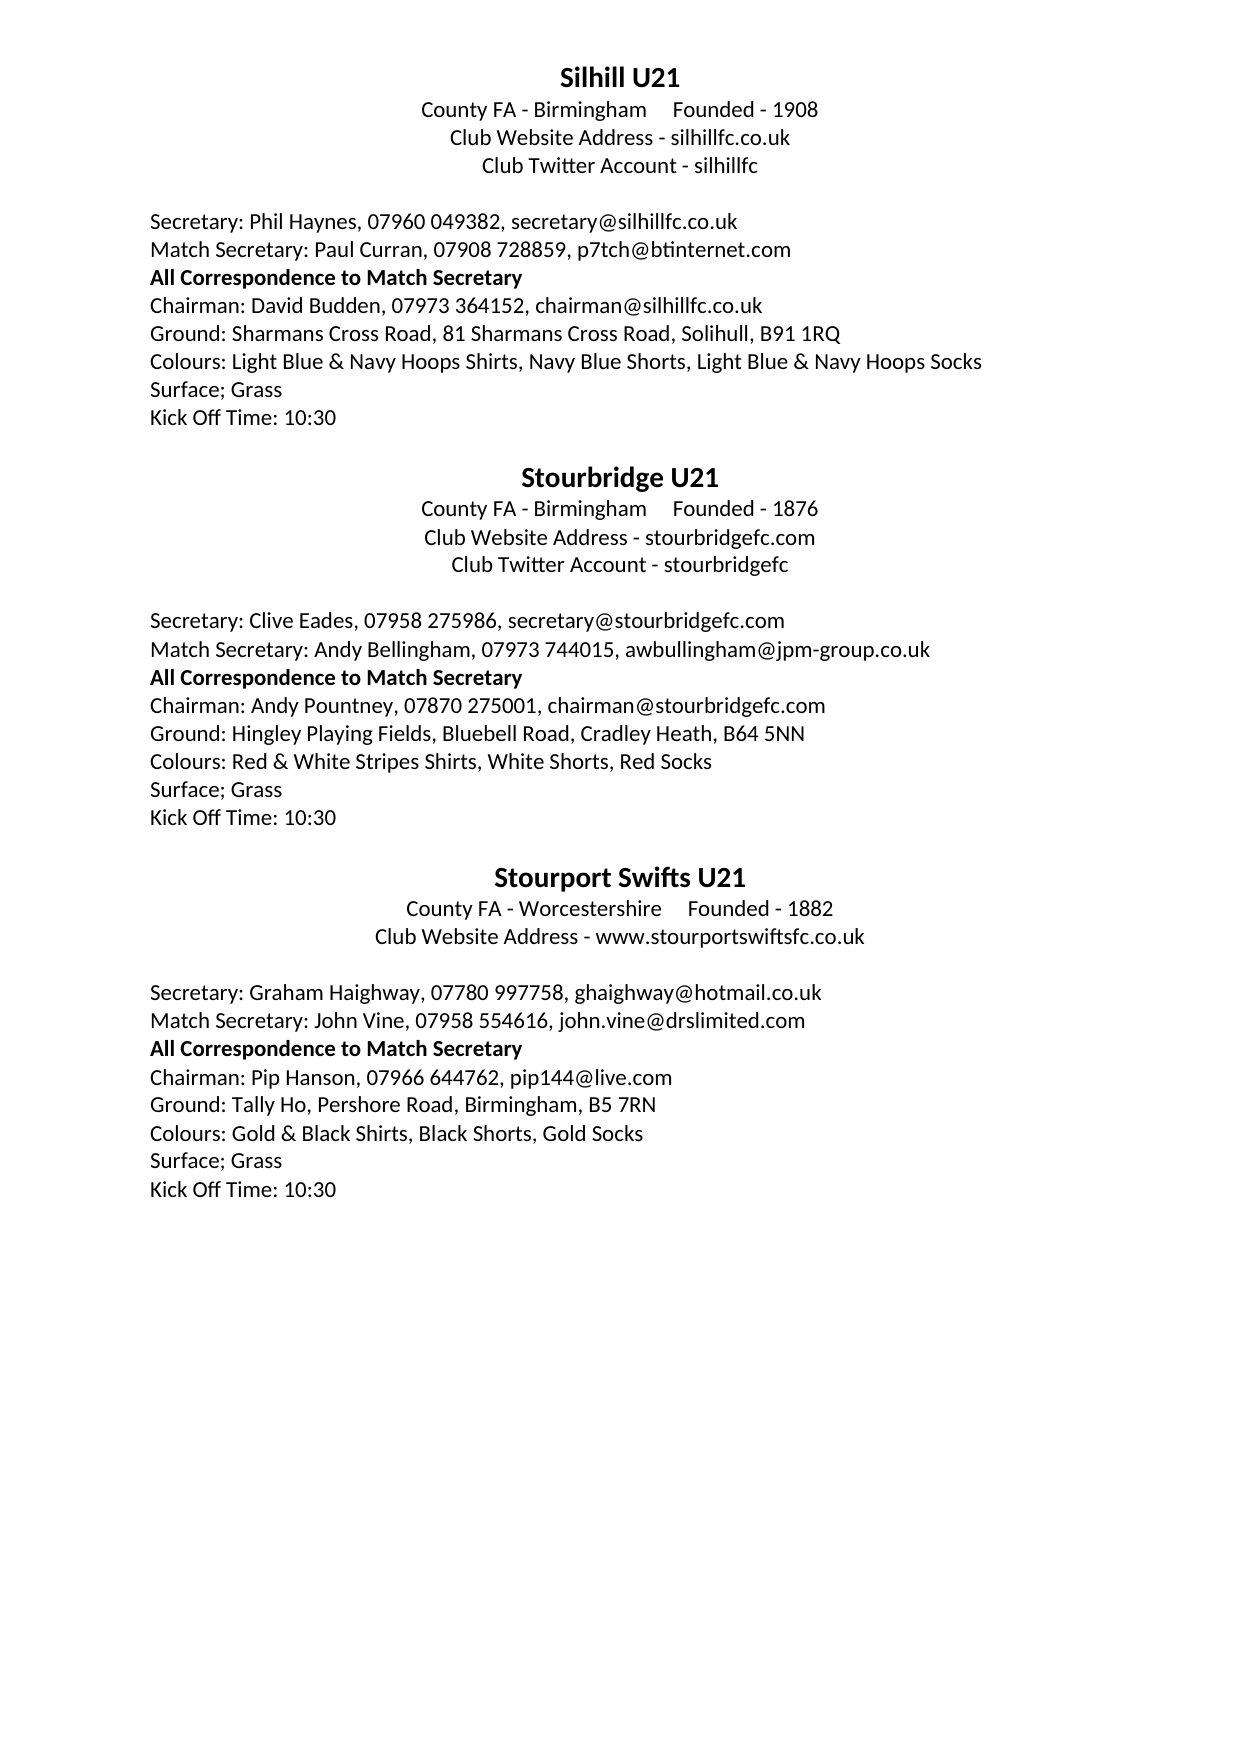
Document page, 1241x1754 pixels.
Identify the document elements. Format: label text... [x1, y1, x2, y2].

text County FA - Birmingham Founded - 1876 [150, 494, 1090, 523]
text Stourbridge U21 [150, 459, 1090, 494]
text Kick Off Time: 10:30 [150, 1175, 1090, 1203]
text Surface; Grass [150, 1147, 1090, 1175]
text Club Twitter Account - stourbridgefc [150, 551, 1090, 579]
text Secretary: Graham Haighway, 07780 997758, ghaighway@hotmail.co.uk [150, 978, 1090, 1007]
text Club Website Address - stourbridgefc.com [150, 523, 1090, 551]
text All Correspondence to Match Secretary [150, 263, 1090, 291]
text Surface; Grass [150, 775, 1090, 803]
text Club Twitter Account - silhillfc [150, 151, 1090, 179]
text Silhill U21 [150, 59, 1090, 95]
text Kick Off Time: 10:30 [150, 403, 1090, 431]
text All Correspondence to Match Secretary [150, 663, 1090, 691]
text Surface; Grass [150, 375, 1090, 403]
text Colours: Gold & Black Shirts, Black Shorts, Gold Socks [150, 1119, 1090, 1147]
text Colours: Light Blue & Navy Hoops Shirts, Navy Blue Shorts, Light Blue & Navy Hoops Socks [150, 347, 1090, 375]
text Chairman: Andy Pountney, 07870 275001, chairman@stourbridgefc.com [150, 691, 1090, 719]
text County FA - Worcestershire Founded - 1882 [150, 894, 1090, 922]
text Chairman: Pip Hanson, 07966 644762, pip144@live.com [150, 1063, 1090, 1091]
text Club Website Address - silhillfc.co.uk [150, 123, 1090, 151]
text Chairman: David Budden, 07973 364152, chairman@silhillfc.co.uk [150, 291, 1090, 319]
text Secretary: Clive Eades, 07958 275986, secretary@stourbridgefc.com [150, 607, 1090, 635]
text Match Secretary: Andy Bellingham, 07973 744015, awbullingham@jpm-group.co.uk [150, 635, 1090, 663]
text Match Secretary: Paul Curran, 07908 728859, p7tch@btinternet.com [150, 235, 1090, 263]
text Club Website Address - www.stourportswiftsfc.co.uk [150, 922, 1090, 951]
text Colours: Red & White Stripes Shirts, White Shorts, Red Socks [150, 747, 1090, 775]
text Match Secretary: John Vine, 07958 554616, john.vine@drslimited.com [150, 1007, 1090, 1034]
text Stourport Swifts U21 [150, 859, 1090, 894]
text Ground: Tally Ho, Pershore Road, Birmingham, B5 7RN [150, 1091, 1090, 1119]
text Ground: Hingley Playing Fields, Bluebell Road, Cradley Heath, B64 5NN [150, 719, 1090, 747]
text Secretary: Phil Haynes, 07960 049382, secretary@silhillfc.co.uk [150, 207, 1090, 235]
text All Correspondence to Match Secretary [150, 1034, 1090, 1063]
text County FA - Birmingham Founded - 1908 [150, 95, 1090, 123]
text Kick Off Time: 10:30 [150, 803, 1090, 831]
text Ground: Sharmans Cross Road, 81 Sharmans Cross Road, Solihull, B91 1RQ [150, 319, 1090, 347]
